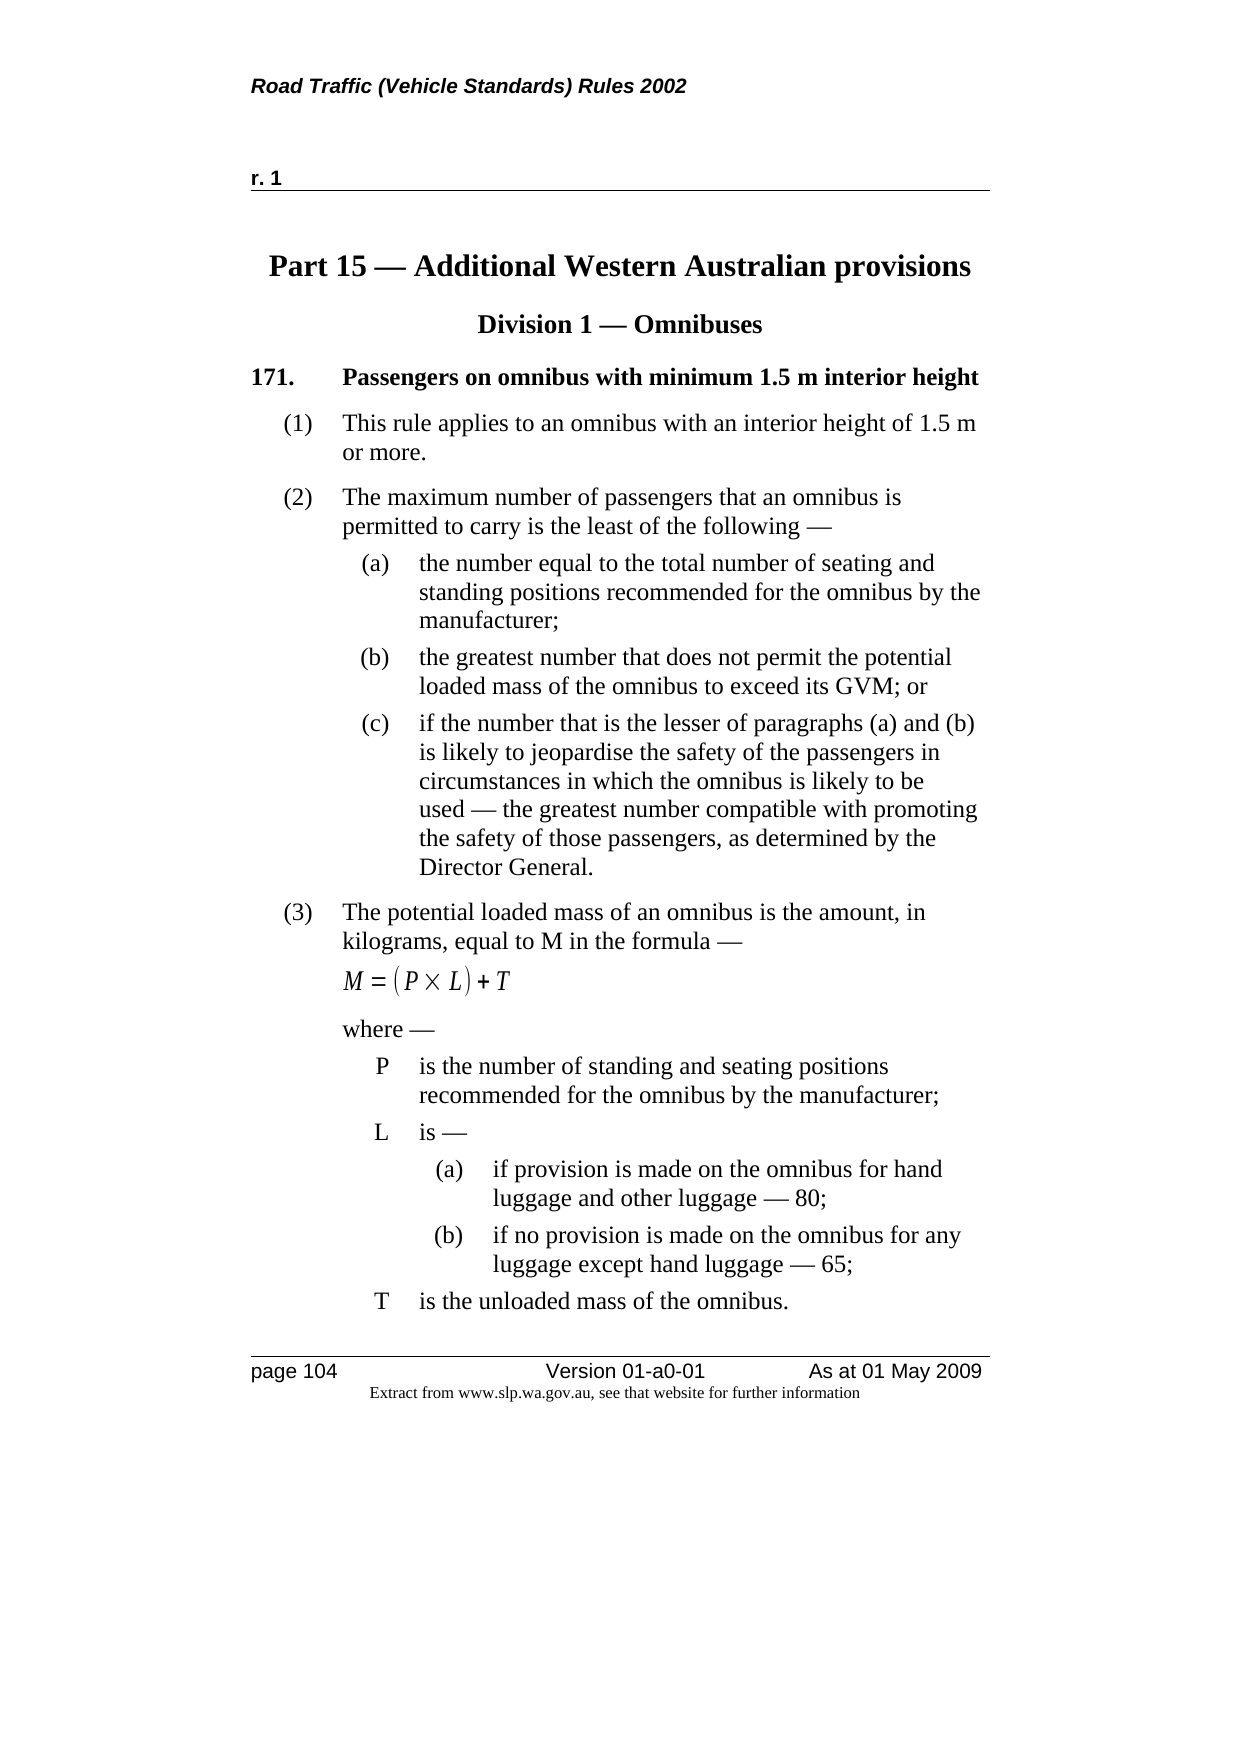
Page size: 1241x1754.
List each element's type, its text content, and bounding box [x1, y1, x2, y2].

text (a) if provision is made on the omnibus for hand luggage and other luggage — 80; [251, 1154, 990, 1212]
text (b) the greatest number that does not permit the potential loaded mass of the omnibus to exceed its GVM; or [251, 642, 990, 700]
subtitle Division 1 — Omnibuses [251, 308, 990, 339]
text (3) The potential loaded mass of an omnibus is the amount, in kilograms, equal to M in the formula — [251, 897, 990, 955]
text (a) the number equal to the total number of seating and standing positions recommended for the omnibus by the manufacturer; [251, 548, 990, 634]
text P is the number of standing and seating positions recommended for the omnibus by the manufacturer; [251, 1051, 990, 1109]
text (c) if the number that is the lesser of paragraphs (a) and (b) is likely to jeopardise the safety of the passengers in circumstances in which the omnibus is likely to be used — the greatest number compatible with promoting the safety of those passengers, as determined by the Director General. [251, 708, 990, 881]
subtitle Part 15 — Additional Western Australian provisions [251, 247, 990, 283]
text (2) The maximum number of passengers that an omnibus is permitted to carry is the least of the following — [251, 482, 990, 539]
text T is the unloaded mass of the omnibus. [251, 1286, 990, 1315]
text (1) This rule applies to an omnibus with an interior height of 1.5 m or more. [251, 408, 990, 465]
text L is — [251, 1117, 990, 1146]
text where — [251, 1014, 990, 1043]
subtitle 171. Passengers on omnibus with minimum 1.5 m interior height [251, 362, 990, 391]
text (b) if no provision is made on the omnibus for any luggage except hand luggage — 65; [251, 1220, 990, 1278]
